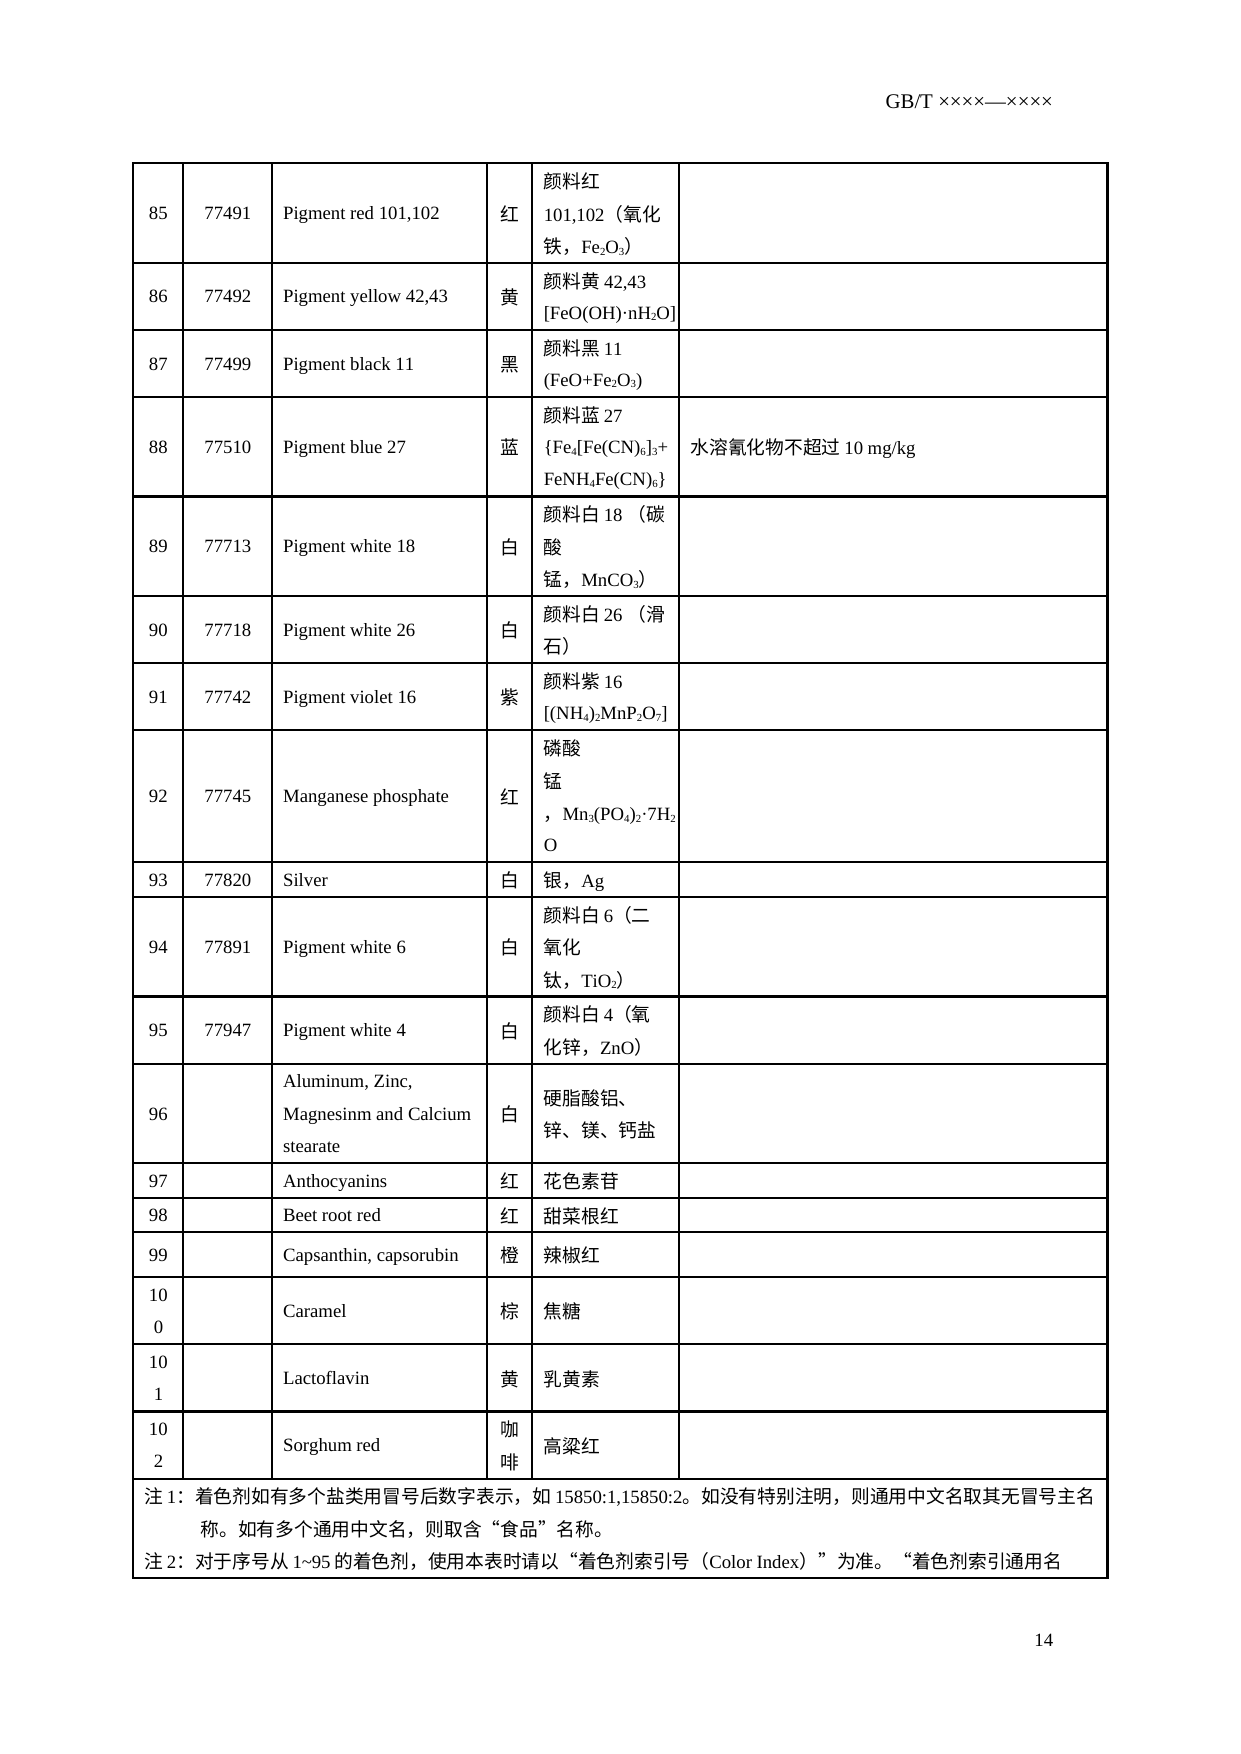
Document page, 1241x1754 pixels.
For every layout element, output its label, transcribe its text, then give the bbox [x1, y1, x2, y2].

table_cell Pigment black 11 [273, 331, 486, 396]
table_cell 77499 [184, 331, 271, 396]
table_cell 87 [134, 331, 182, 396]
table_cell 颜料黄 42,43 [FeO(OH)·nH2O] [533, 264, 678, 329]
table_cell 颜料白18 （碳酸锰，MnCO3） [533, 498, 678, 595]
table_cell 77745 [184, 731, 271, 861]
table_cell [680, 597, 1106, 662]
table_cell 77718 [184, 597, 271, 662]
table_cell 高粱红 [533, 1413, 678, 1477]
table_cell [184, 1413, 271, 1477]
table_cell [680, 498, 1106, 595]
table_cell Pigment violet 16 [273, 664, 486, 729]
table_cell [680, 898, 1106, 995]
table_cell 91 [134, 664, 182, 729]
table_cell 颜料紫16 [(NH4)2MnP2O7] [533, 664, 678, 729]
table_cell 蓝 [488, 398, 531, 495]
table_cell Silver [273, 863, 486, 896]
table_cell [680, 863, 1106, 896]
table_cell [134, 1480, 1106, 1577]
table_cell 甜菜根红 [533, 1199, 678, 1231]
table_cell 77742 [184, 664, 271, 729]
table_cell 94 [134, 898, 182, 995]
table_cell 红 [488, 1164, 531, 1197]
table_cell 黄 [488, 264, 531, 329]
table_cell Pigment white 26 [273, 597, 486, 662]
table_cell 颜料白4（氧化锌，ZnO） [533, 998, 678, 1062]
table_cell Capsanthin, capsorubin [273, 1233, 486, 1276]
table_cell 88 [134, 398, 182, 495]
table_cell Pigment yellow 42,43 [273, 264, 486, 329]
table_cell 白 [488, 1065, 531, 1162]
table_cell 黄 [488, 1345, 531, 1410]
table_cell [680, 1164, 1106, 1197]
table_cell [680, 264, 1106, 329]
table_cell Lactoflavin [273, 1345, 486, 1410]
table_cell Manganese phosphate [273, 731, 486, 861]
table_cell 咖啡 [488, 1413, 531, 1477]
table_cell 颜料白26 （滑石） [533, 597, 678, 662]
table_cell 棕 [488, 1278, 531, 1343]
table_cell [184, 1233, 271, 1276]
table_cell 白 [488, 998, 531, 1062]
table_cell 102 [134, 1413, 182, 1477]
table_cell 77510 [184, 398, 271, 495]
table_cell 96 [134, 1065, 182, 1162]
table_cell [680, 1233, 1106, 1276]
table_cell 77947 [184, 998, 271, 1062]
table_cell Anthocyanins [273, 1164, 486, 1197]
table_cell 77713 [184, 498, 271, 595]
table_cell [680, 664, 1106, 729]
table_cell 77820 [184, 863, 271, 896]
table_cell Pigment white 6 [273, 898, 486, 995]
table_cell 颜料白6（二氧化钛，TiO2） [533, 898, 678, 995]
table_cell 101 [134, 1345, 182, 1410]
table_cell 橙 [488, 1233, 531, 1276]
table_cell 颜料蓝27 {Fe4[Fe(CN)6]3+ FeNH4Fe(CN)6} [533, 398, 678, 495]
table_cell 颜料黑11 (FeO+Fe2O3) [533, 331, 678, 396]
table_cell [680, 1413, 1106, 1477]
table_cell 86 [134, 264, 182, 329]
table_cell 95 [134, 998, 182, 1062]
table_cell Aluminum, Zinc, Magnesinm and Calcium stearate [273, 1065, 486, 1162]
table_cell Pigment white 4 [273, 998, 486, 1062]
table_cell 89 [134, 498, 182, 595]
table_cell [680, 998, 1106, 1062]
table_cell 白 [488, 863, 531, 896]
table_cell 白 [488, 898, 531, 995]
table_cell Caramel [273, 1278, 486, 1343]
table_cell 77491 [184, 164, 271, 262]
table_cell Beet root red [273, 1199, 486, 1231]
table_cell 紫 [488, 664, 531, 729]
table_cell 颜料红101,102（氧化铁，Fe2O3） [533, 164, 678, 262]
table_cell [184, 1065, 271, 1162]
table_cell [680, 331, 1106, 396]
table_cell 磷酸锰，Mn3(PO4)2·7H2O [533, 731, 678, 861]
table_cell [184, 1164, 271, 1197]
table_cell 93 [134, 863, 182, 896]
table_cell 77492 [184, 264, 271, 329]
table_cell 98 [134, 1199, 182, 1231]
table_cell 红 [488, 731, 531, 861]
table_cell 银，Ag [533, 863, 678, 896]
table_cell 焦糖 [533, 1278, 678, 1343]
table_cell 红 [488, 1199, 531, 1231]
table_cell [680, 731, 1106, 861]
table_cell [680, 1199, 1106, 1231]
table_cell [680, 1065, 1106, 1162]
table_cell 90 [134, 597, 182, 662]
table_cell 85 [134, 164, 182, 262]
table_cell [680, 1345, 1106, 1410]
table_cell [184, 1345, 271, 1410]
table_cell [184, 1199, 271, 1231]
table_cell [680, 164, 1106, 262]
table_cell Pigment red 101,102 [273, 164, 486, 262]
table_cell [680, 1278, 1106, 1343]
table_cell Pigment white 18 [273, 498, 486, 595]
table_cell 乳黄素 [533, 1345, 678, 1410]
table_cell 97 [134, 1164, 182, 1197]
table_cell 白 [488, 498, 531, 595]
table_cell Sorghum red [273, 1413, 486, 1477]
table_cell 硬脂酸铝、锌、镁、钙盐 [533, 1065, 678, 1162]
table_cell 黑 [488, 331, 531, 396]
table_cell 92 [134, 731, 182, 861]
table_cell 77891 [184, 898, 271, 995]
table_cell 红 [488, 164, 531, 262]
table_cell 辣椒红 [533, 1233, 678, 1276]
table_cell Pigment blue 27 [273, 398, 486, 495]
table_cell 水溶氰化物不超过10 mg/kg [680, 398, 1106, 495]
table_cell 花色素苷 [533, 1164, 678, 1197]
table_cell 99 [134, 1233, 182, 1276]
table_cell 白 [488, 597, 531, 662]
table_cell [184, 1278, 271, 1343]
table_cell 100 [134, 1278, 182, 1343]
